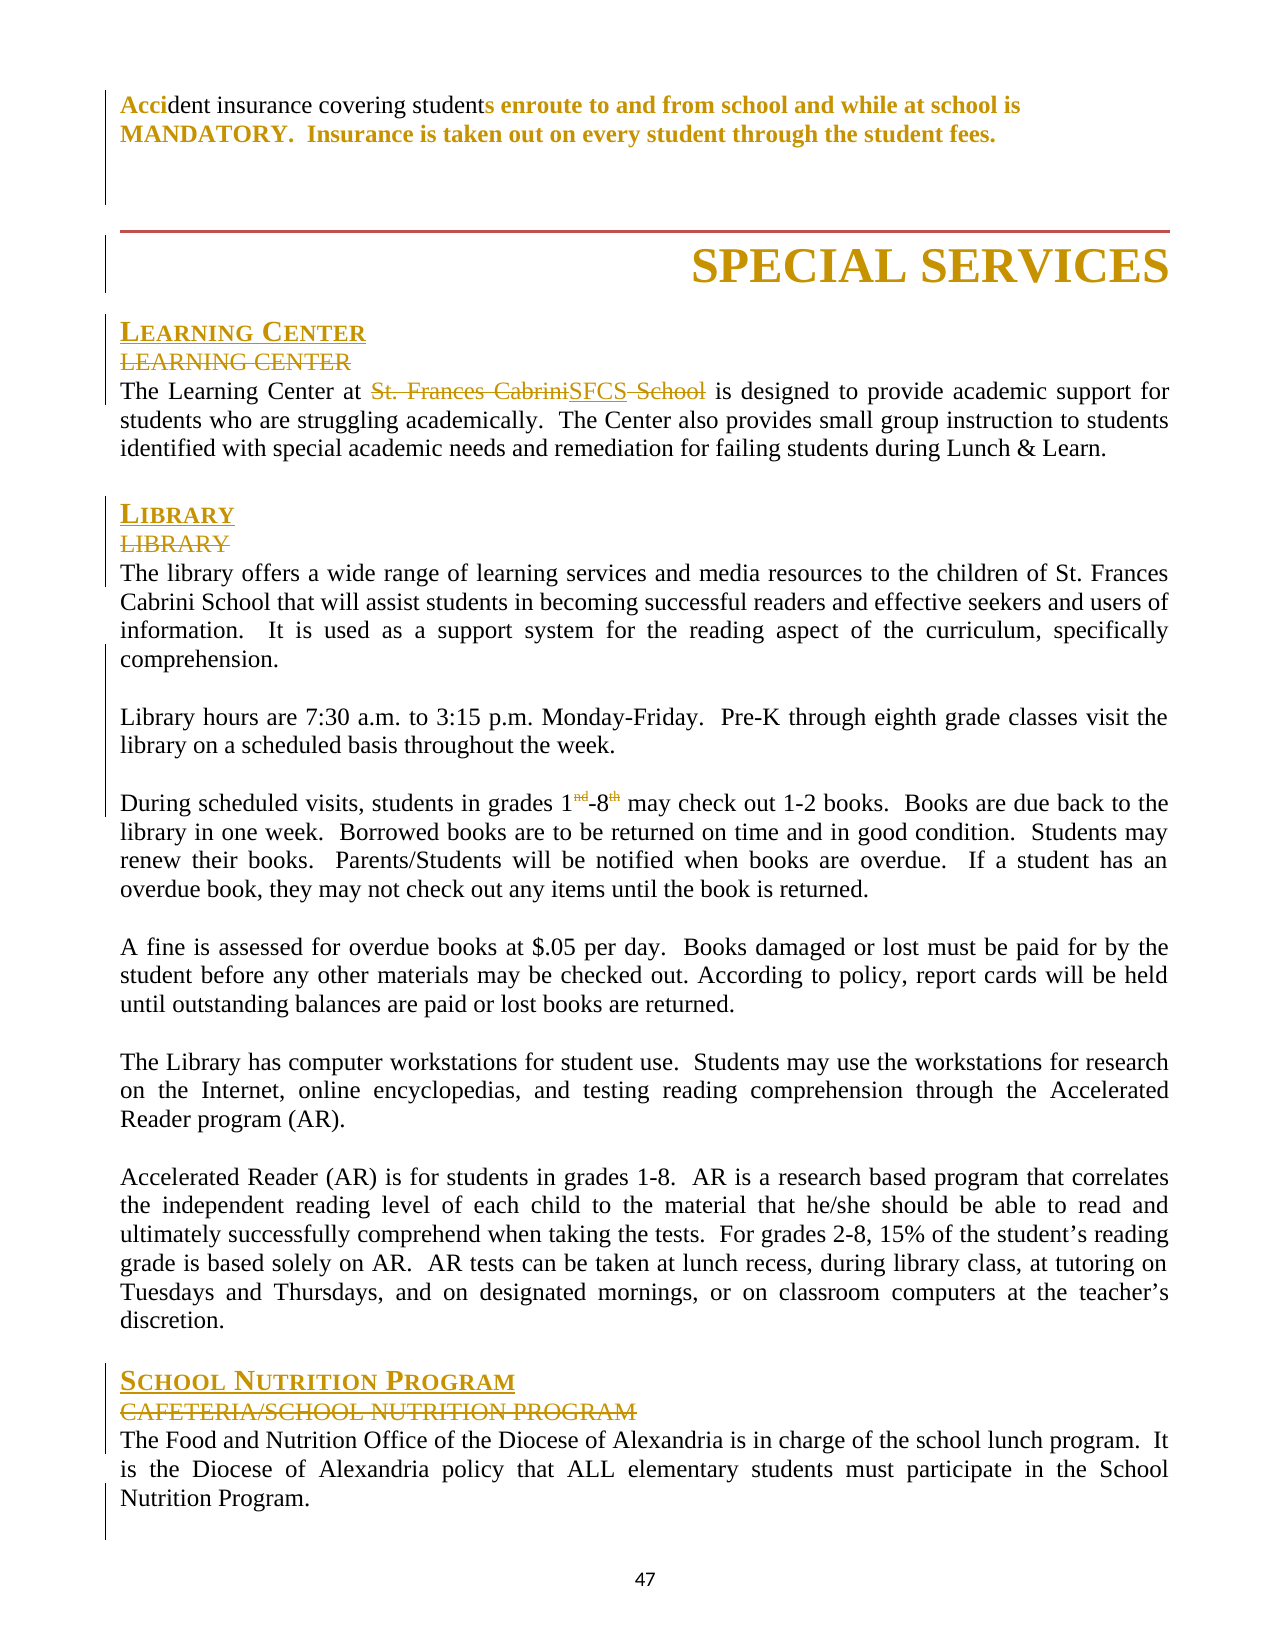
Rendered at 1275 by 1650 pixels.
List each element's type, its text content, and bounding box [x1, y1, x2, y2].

text The Food and Nutrition Office of the Diocese of Alexandria is in charge of the school lunch program. It is the Diocese of Alexandria policy that ALL elementary students must participate in the School Nutrition Program. [120, 1425, 1170, 1512]
title SPECIAL SERVICES [120, 233, 1170, 293]
text Accelerated Reader (AR) is for students in grades 1-8. AR is a research based program that correlates the independent reading level of each child to the material that he/she should be able to read and ultimately successfully comprehend when taking the tests. For grades 2-8, 15% of the student’s reading grade is based solely on AR. AR tests can be taken at lunch recess, during library class, at tutoring on Tuesdays and Thursdays, and on designated mornings, or on classroom computers at the teacher’s discretion. [120, 1162, 1170, 1334]
text During scheduled visits, students in grades 1-8 may check out 1-2 books. Books are due back to the library in one week. Borrowed books are to be returned on time and in good condition. Students may renew their books. Parents/Students will be notified when books are overdue. If a student has an overdue book, they may not check out any items until the book is returned. [120, 788, 1170, 903]
text The Library has computer workstations for student use. Students may use the workstations for research on the Internet, online encyclopedias, and testing reading comprehension through the Accelerated Reader program (AR). [120, 1047, 1170, 1133]
text A fine is assessed for overdue books at $.05 per day. Books damaged or lost must be paid for by the student before any other materials may be checked out. According to policy, report cards will be held until outstanding balances are paid or lost books are returned. [120, 932, 1170, 1018]
text Accident insurance covering students enroute to and from school and while at school is MANDATORY. Insurance is taken out on every student through the student fees. [120, 90, 1170, 147]
text The Learning Center at is designed to provide academic support for students who are struggling academically. The Center also provides small group instruction to students identified with special academic needs and remediation for failing students during Lunch & Learn. [120, 376, 1170, 462]
text The library offers a wide range of learning services and media resources to the children of St. Frances Cabrini School that will assist students in becoming successful readers and effective seekers and users of information. It is used as a support system for the reading aspect of the curriculum, specifically comprehension. [120, 558, 1170, 673]
text Library hours are 7:30 a.m. to 3:15 p.m. Monday-Friday. Pre-K through eighth grade classes visit the library on a scheduled basis throughout the week. [120, 702, 1170, 759]
